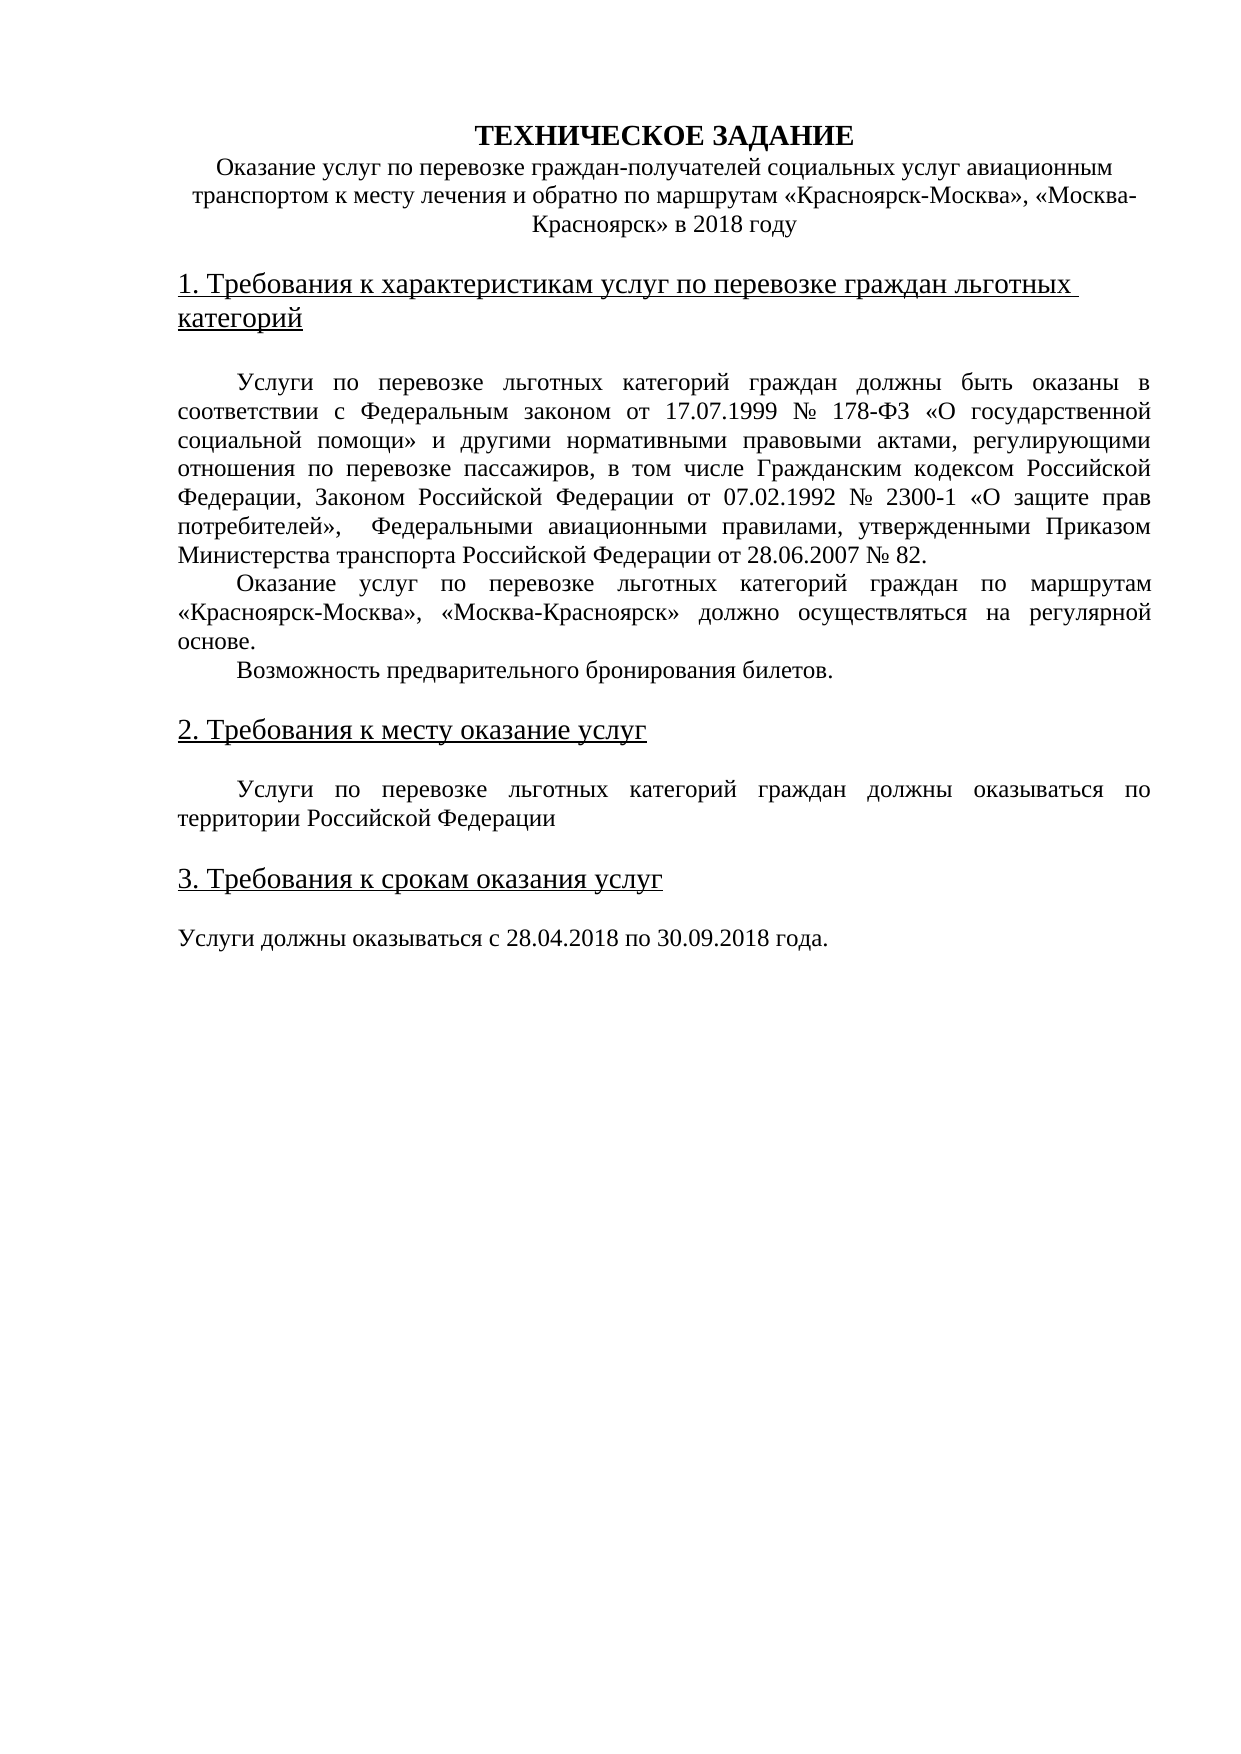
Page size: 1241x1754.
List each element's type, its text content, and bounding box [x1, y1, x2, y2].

text 3. Требования к срокам оказания услуг [177, 861, 1152, 894]
text Оказание услуг по перевозке льготных категорий граждан по маршрутам «Красноярск-Москва», «Москва-Красноярск» должно осуществляться на регулярной основе. [177, 568, 1152, 655]
text Услуги по перевозке льготных категорий граждан должны быть оказаны в соответствии с Федеральным законом от 17.07.1999 № 178-ФЗ «О государственной социальной помощи» и другими нормативными правовыми актами, регулирующими отношения по перевозке пассажиров, в том числе Гражданским кодексом Российской Федерации, Законом Российской Федерации от 07.02.1992 № 2300-1 «О защите прав потребителей», Федеральными авиационными правилами, утвержденными Приказом Министерства транспорта Российской Федерации от 28.06.2007 № 82. [177, 367, 1152, 568]
text Услуги по перевозке льготных категорий граждан должны оказываться по территории Российской Федерации [177, 774, 1152, 832]
text Возможность предварительного бронирования билетов. [177, 655, 1152, 683]
text Оказание услуг по перевозке граждан-получателей социальных услуг авиационным транспортом к месту лечения и обратно по маршрутам «Красноярск-Москва», «Москва-Красноярск» в 2018 году [177, 152, 1152, 238]
text ТЕХНИЧЕСКОЕ ЗАДАНИЕ [177, 118, 1152, 152]
text 2. Требования к месту оказание услуг [177, 712, 1152, 746]
text Услуги должны оказываться с 28.04.2018 по 30.09.2018 года. [177, 923, 1152, 952]
text 1. Требования к характеристикам услуг по перевозке граждан льготных категорий [177, 267, 1152, 334]
